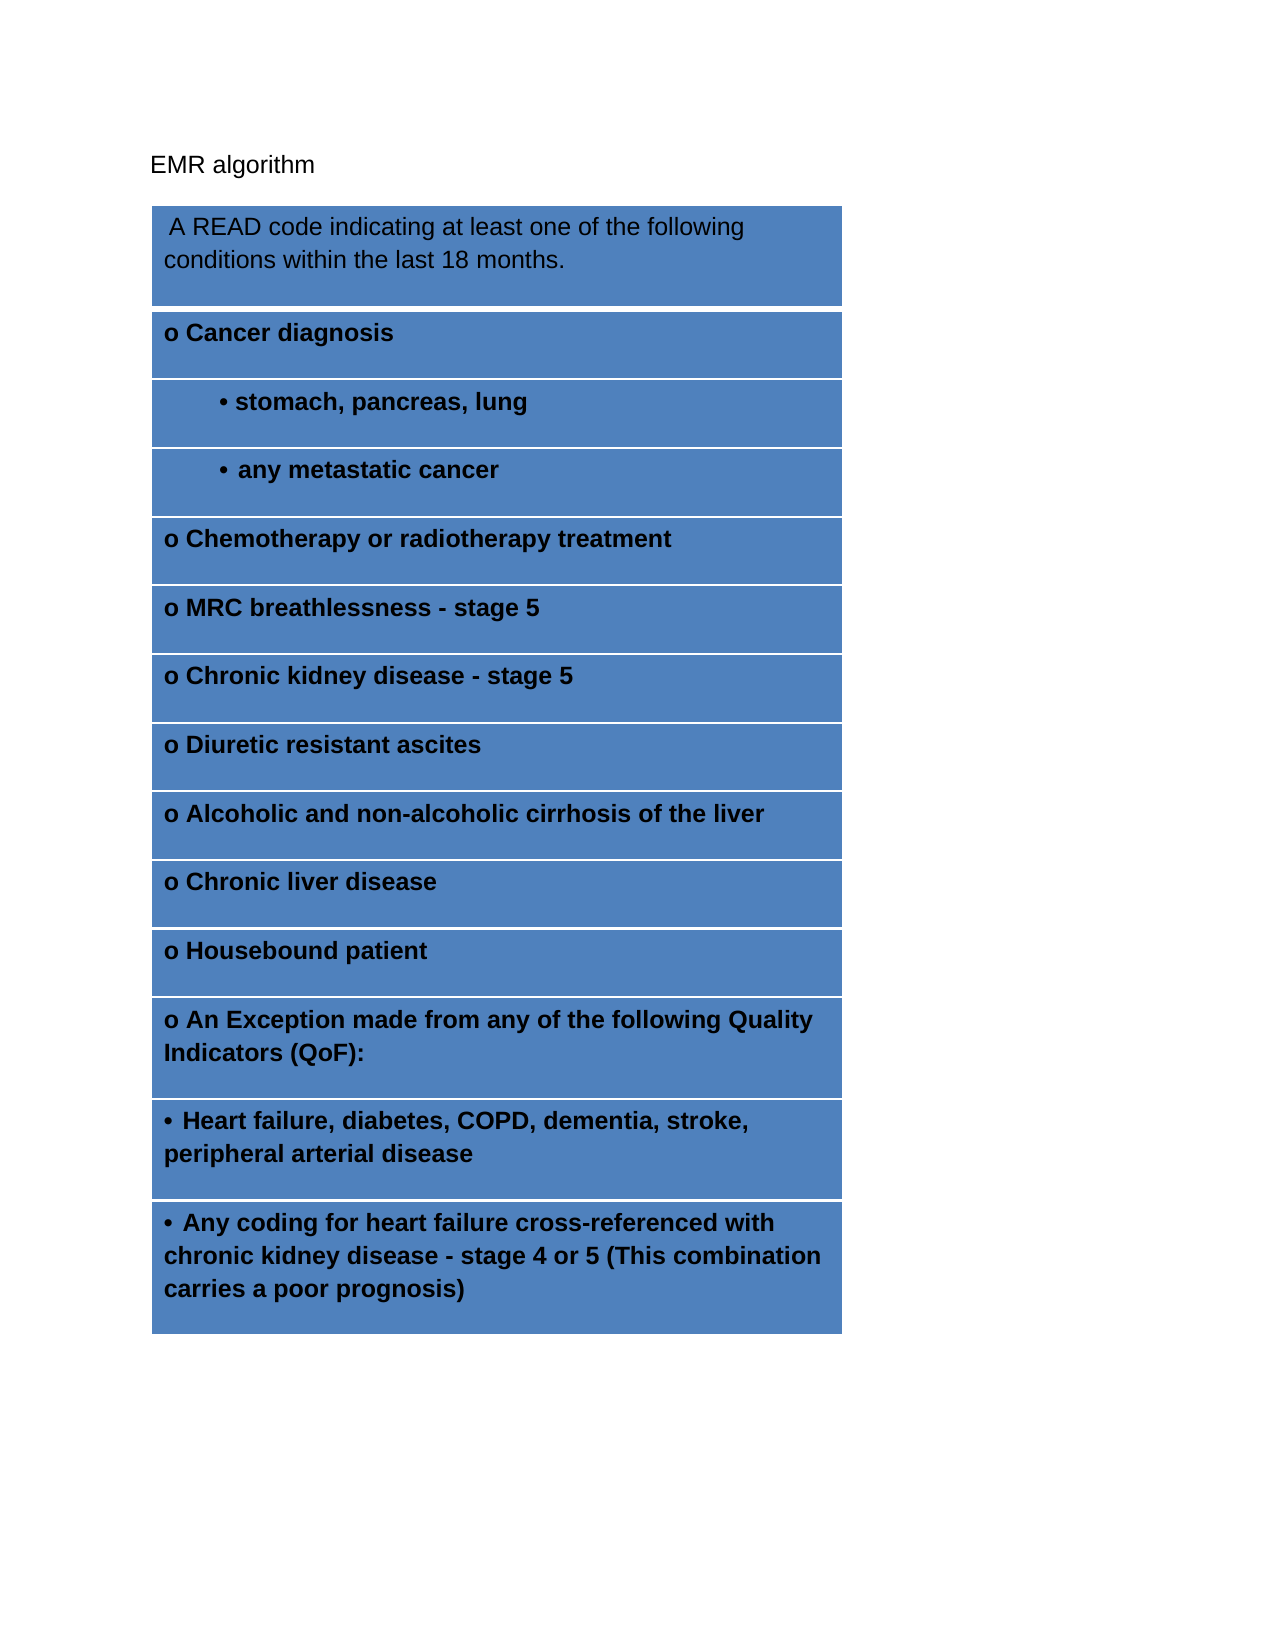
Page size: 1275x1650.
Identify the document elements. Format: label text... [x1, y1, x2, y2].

table_cell ο Alcoholic and non-alcoholic cirrhosis of the liver [152, 792, 842, 859]
table_cell ο Housebound patient [152, 930, 842, 996]
table_cell ο Chemotherapy or radiotherapy treatment [152, 518, 842, 584]
table_cell • Heart failure, diabetes, COPD, dementia, stroke, peripheral arterial disease [152, 1100, 842, 1199]
table_cell ο An Exception made from any of the following Quality Indicators (QoF): [152, 998, 842, 1098]
table_cell ο Chronic liver disease [152, 861, 842, 927]
table_cell ο MRC breathlessness - stage 5 [152, 586, 842, 653]
table_cell • Any coding for heart failure cross-referenced with chronic kidney disease - stage 4 or 5 (This combination carries a poor prognosis) [152, 1202, 842, 1334]
text EMR algorithm [150, 150, 1125, 179]
table_cell ο Chronic kidney disease - stage 5 [152, 655, 842, 722]
table_cell • any metastatic cancer [152, 449, 842, 516]
table_header A READ code indicating at least one of the following conditions within the last 18 months. [152, 206, 842, 306]
table_cell • stomach, pancreas, lung [152, 380, 842, 447]
table_cell ο Cancer diagnosis [152, 312, 842, 378]
table_cell ο Diuretic resistant ascites [152, 724, 842, 790]
